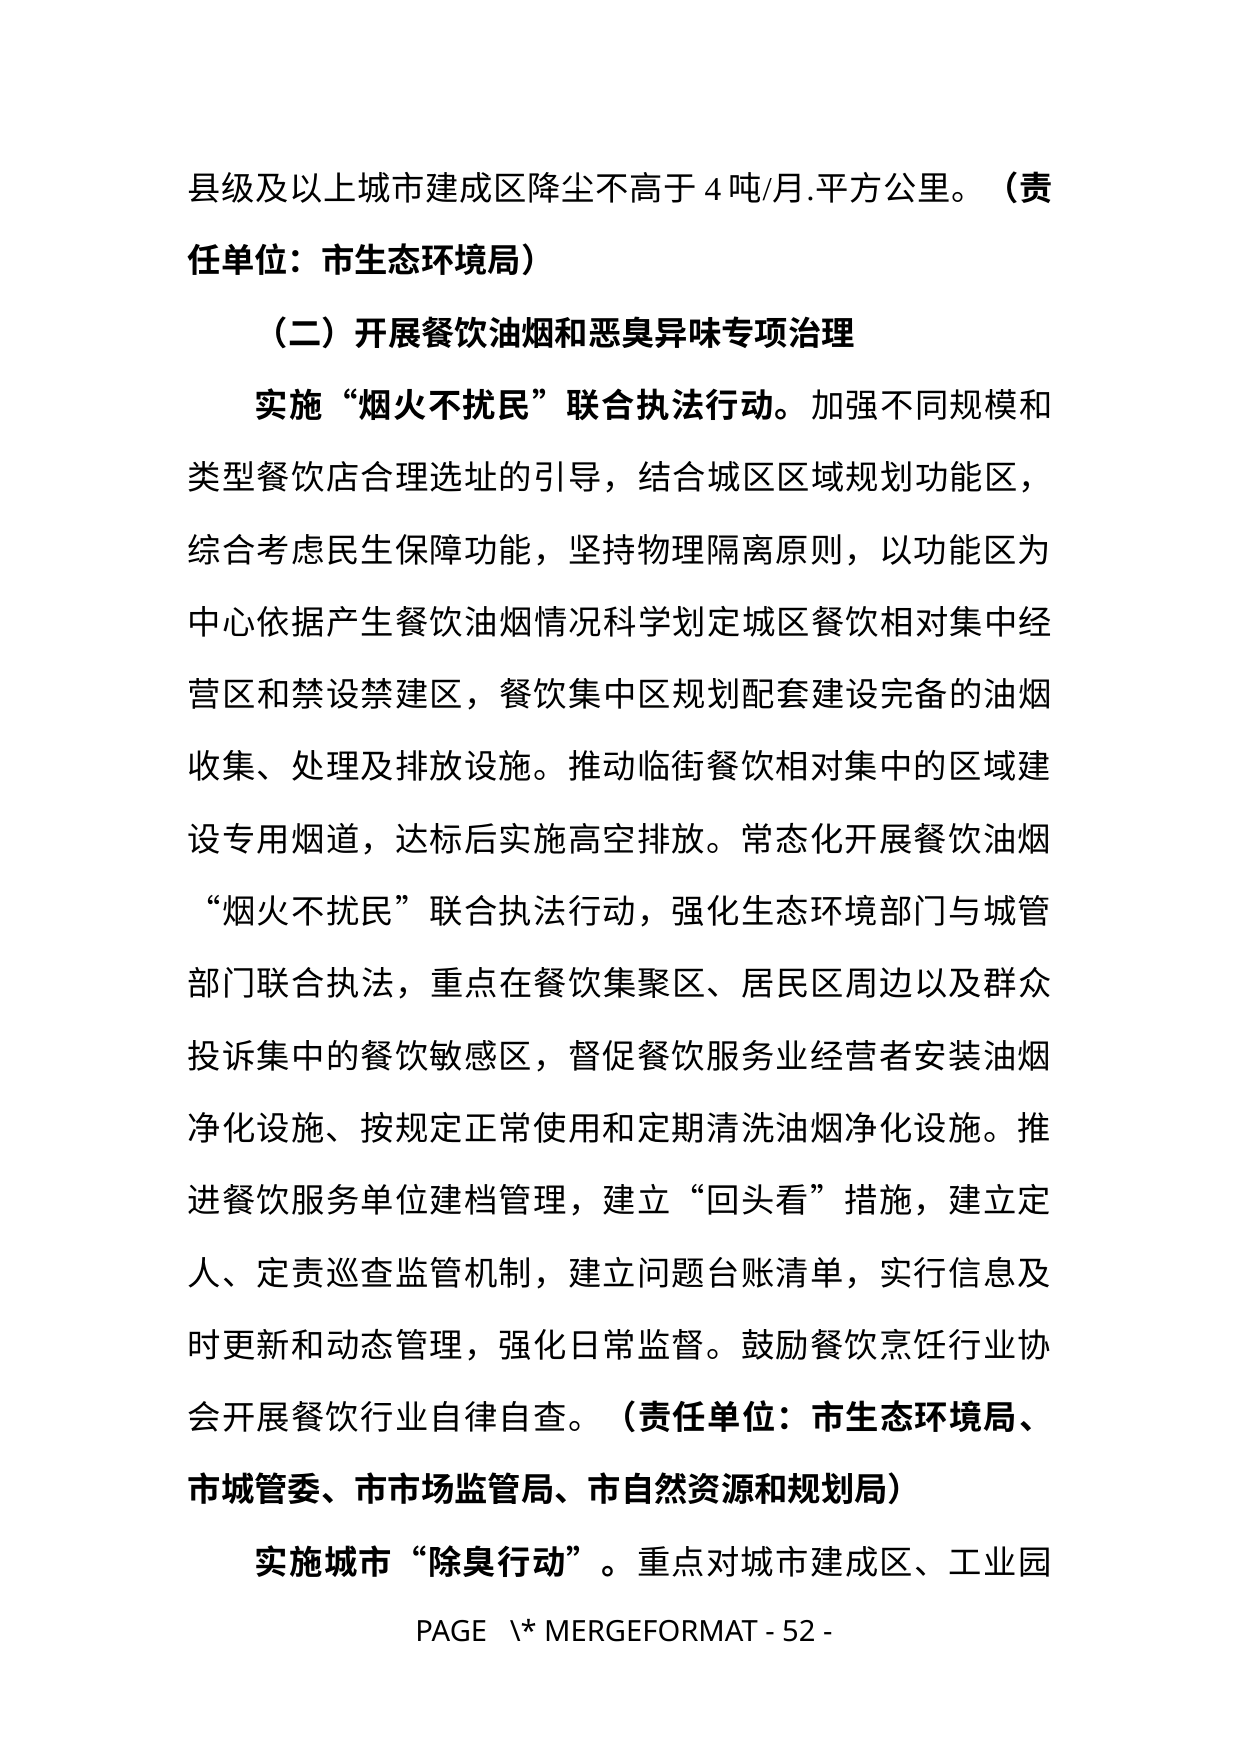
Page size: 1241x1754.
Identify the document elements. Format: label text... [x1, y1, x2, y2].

text 实施“烟火不扰民”联合执法行动。加强不同规模和类型餐饮店合理选址的引导，结合城区区域规划功能区，综合考虑民生保障功能，坚持物理隔离原则，以功能区为中心依据产生餐饮油烟情况科学划定城区餐饮相对集中经营区和禁设禁建区，餐饮集中区规划配套建设完备的油烟收集、处理及排放设施。推动临街餐饮相对集中的区域建设专用烟道，达标后实施高空排放。常态化开展餐饮油烟“烟火不扰民”联合执法行动，强化生态环境部门与城管部门联合执法，重点在餐饮集聚区、居民区周边以及群众投诉集中的餐饮敏感区，督促餐饮服务业经营者安装油烟净化设施、按规定正常使用和定期清洗油烟净化设施。推进餐饮服务单位建档管理，建立“回头看”措施，建立定人、定责巡查监管机制，建立问题台账清单，实行信息及时更新和动态管理，强化日常监督。鼓励餐饮烹饪行业协会开展餐饮行业自律自查。（责任单位：市生态环境局、市城管委、市市场监管局、市自然资源和规划局） [187, 379, 1053, 1511]
text （二）开展餐饮油烟和恶臭异味专项治理 [187, 307, 1053, 355]
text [187, 162, 1053, 282]
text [187, 1536, 1053, 1584]
